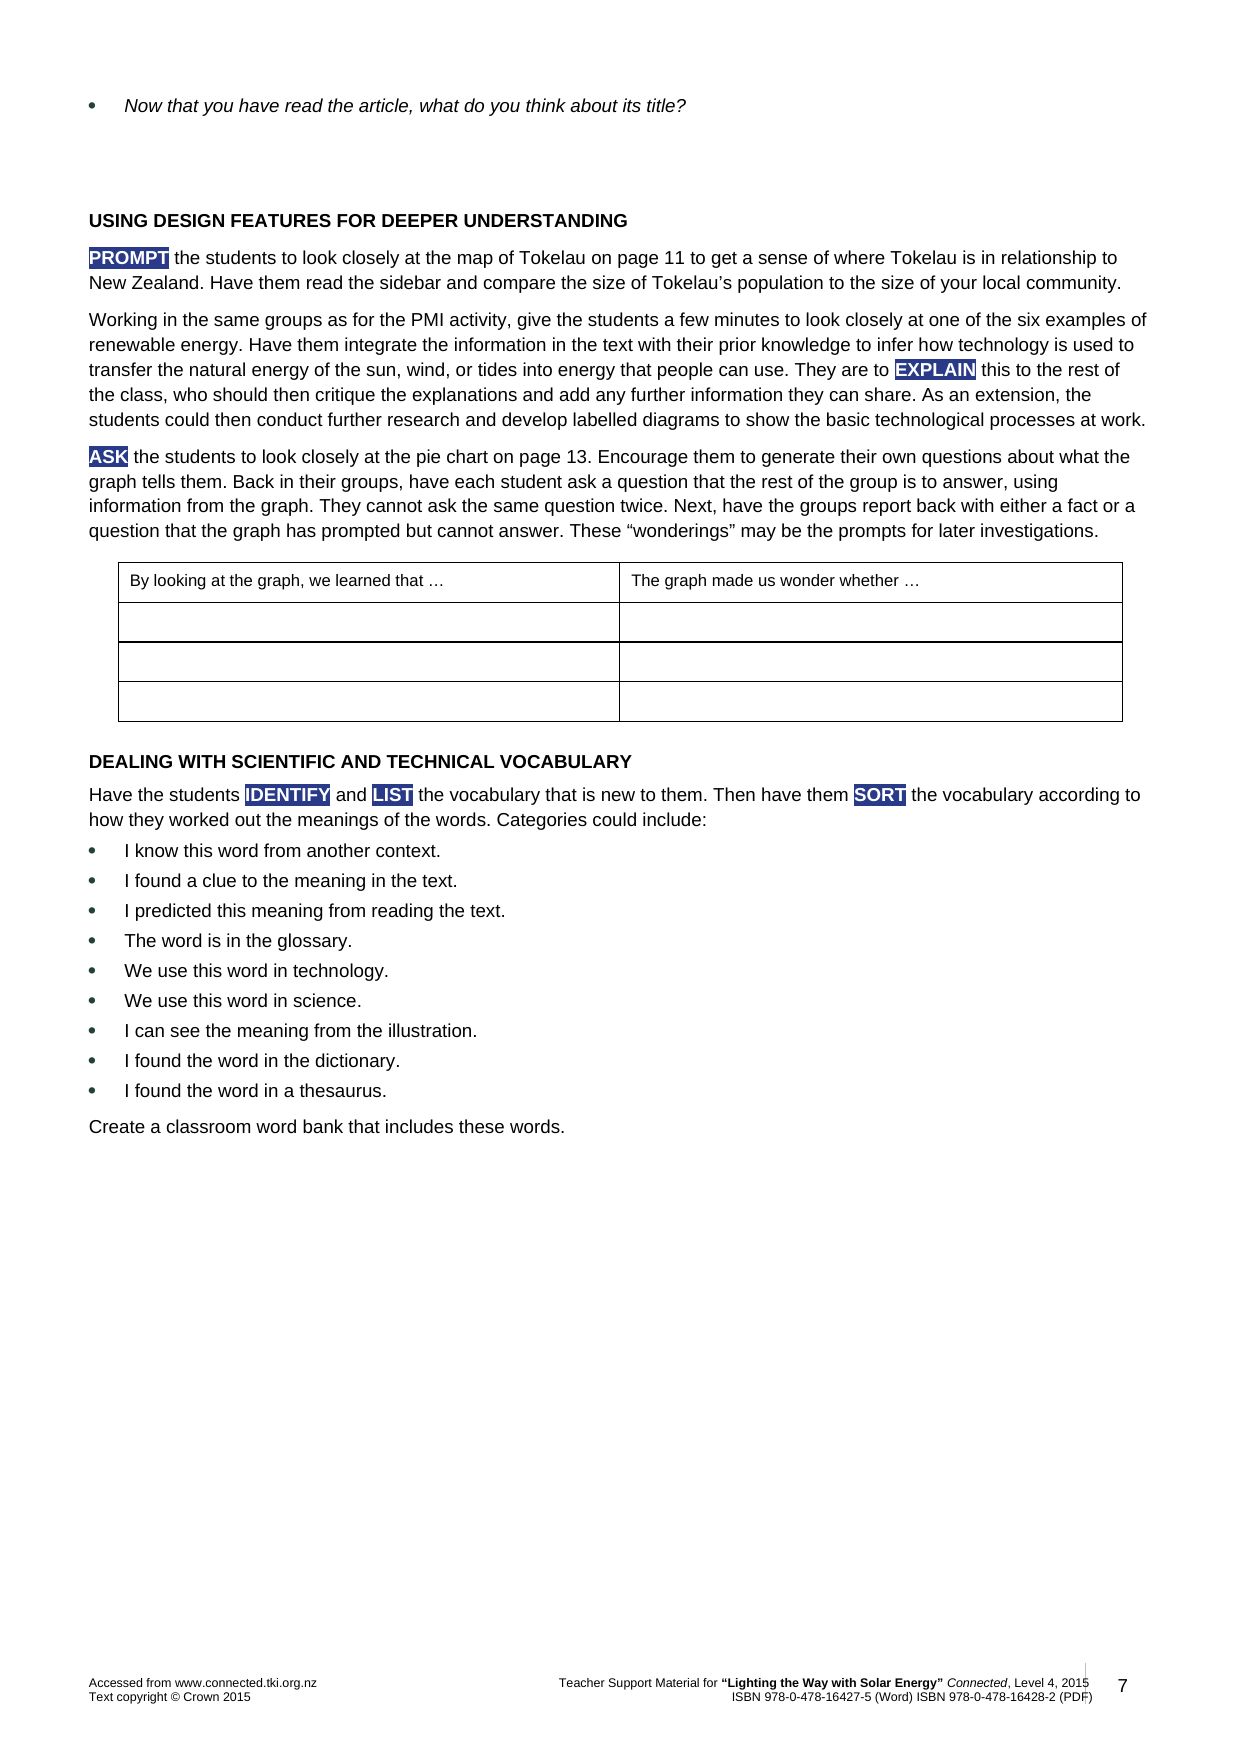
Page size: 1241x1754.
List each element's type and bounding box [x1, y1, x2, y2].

table_header [78, 89, 1162, 1141]
